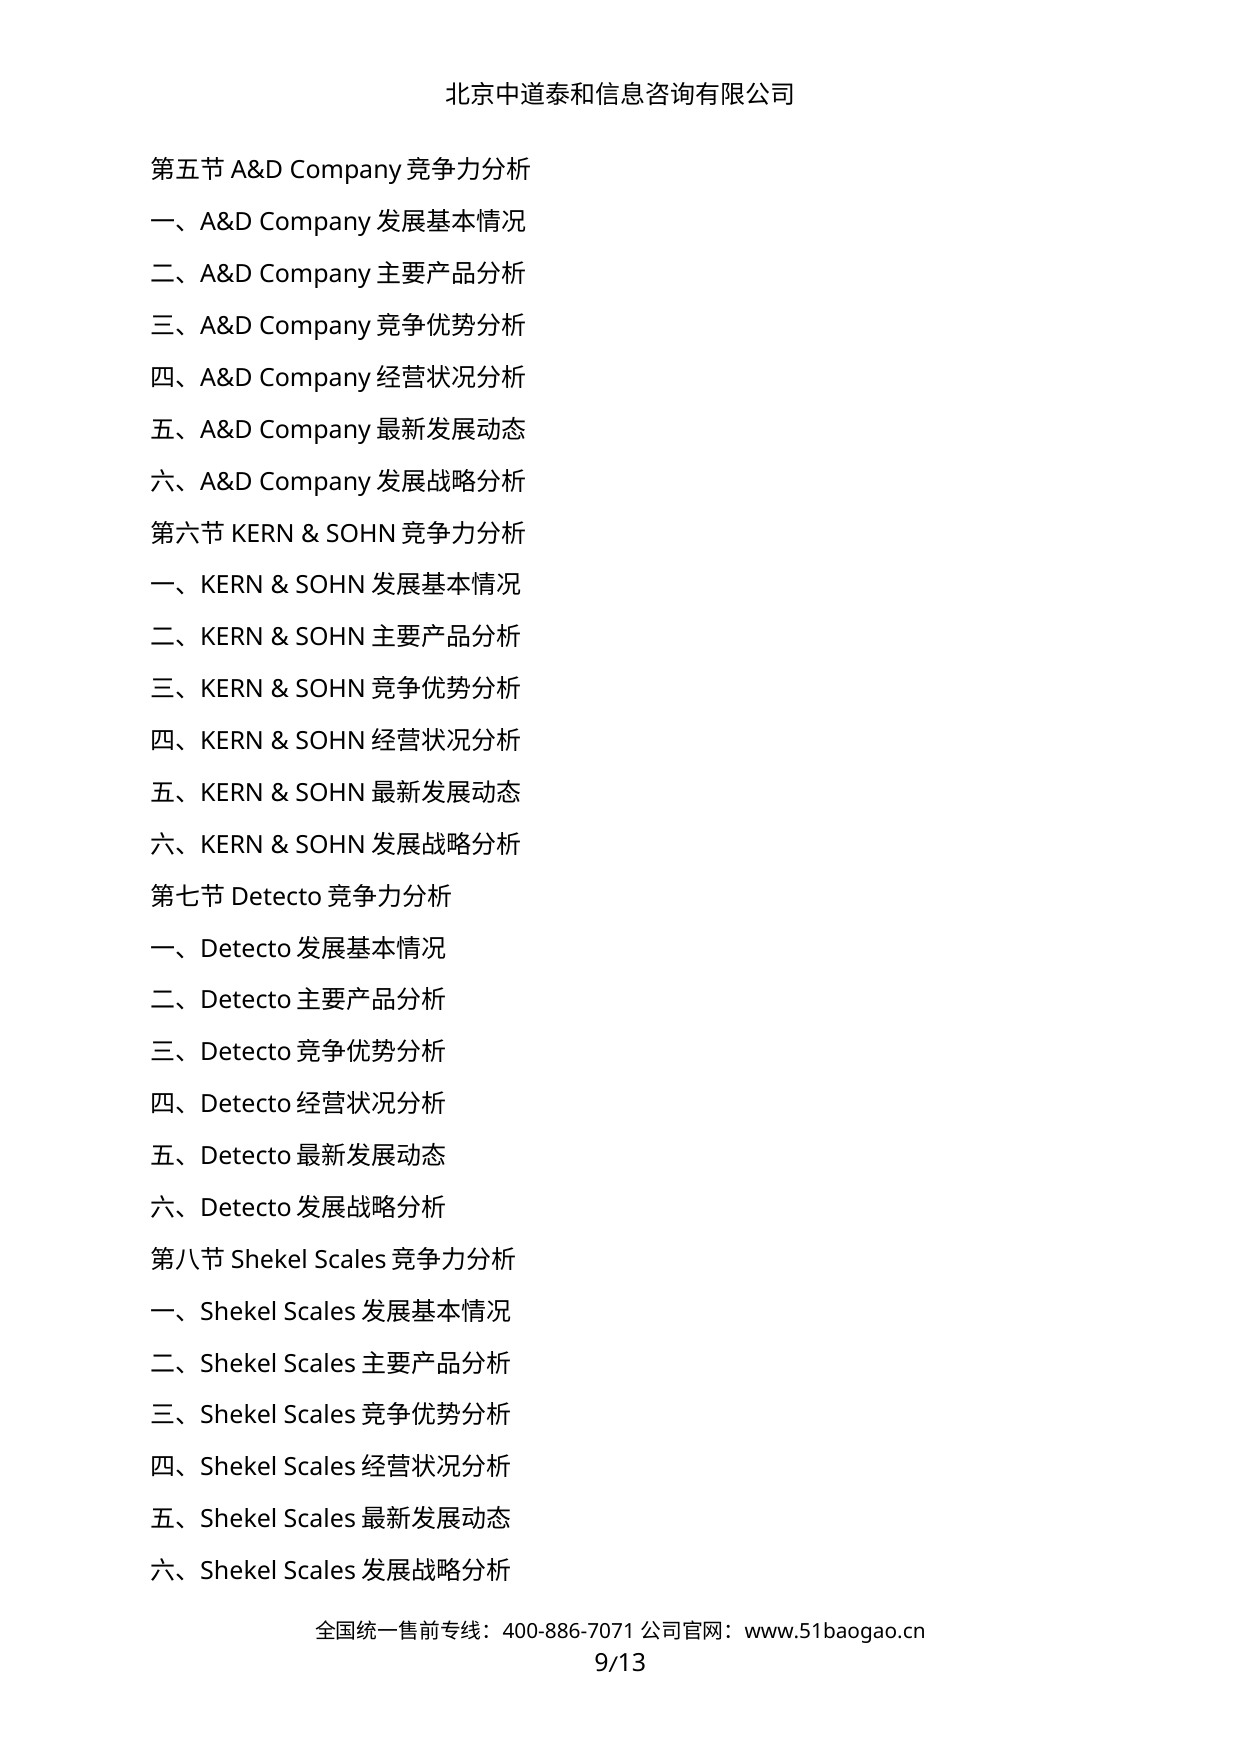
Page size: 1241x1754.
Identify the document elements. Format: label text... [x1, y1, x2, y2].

text 二、A&D Company主要产品分析 [150, 254, 1090, 290]
text 四、KERN & SOHN经营状况分析 [150, 721, 1090, 757]
text 一、A&D Company发展基本情况 [150, 202, 1090, 238]
text 三、A&D Company竞争优势分析 [150, 306, 1090, 342]
text 五、Detecto最新发展动态 [150, 1136, 1090, 1172]
text 六、Shekel Scales发展战略分析 [150, 1551, 1090, 1587]
text 四、Shekel Scales经营状况分析 [150, 1447, 1090, 1483]
text 五、KERN & SOHN最新发展动态 [150, 772, 1090, 809]
text 三、Shekel Scales竞争优势分析 [150, 1395, 1090, 1431]
text 第七节 Detecto竞争力分析 [150, 876, 1090, 912]
text 二、KERN & SOHN主要产品分析 [150, 617, 1090, 653]
text 四、A&D Company经营状况分析 [150, 357, 1090, 394]
text 五、A&D Company最新发展动态 [150, 409, 1090, 446]
text 第六节 KERN & SOHN竞争力分析 [150, 513, 1090, 549]
text 第八节 Shekel Scales竞争力分析 [150, 1239, 1090, 1276]
text 六、A&D Company发展战略分析 [150, 461, 1090, 497]
text 六、KERN & SOHN发展战略分析 [150, 824, 1090, 861]
text 三、Detecto竞争优势分析 [150, 1032, 1090, 1068]
text 一、Detecto发展基本情况 [150, 928, 1090, 964]
text 一、Shekel Scales发展基本情况 [150, 1291, 1090, 1327]
text 第五节 A&D Company竞争力分析 [150, 150, 1090, 186]
text 五、Shekel Scales最新发展动态 [150, 1499, 1090, 1535]
text 二、Shekel Scales主要产品分析 [150, 1343, 1090, 1379]
text 六、Detecto发展战略分析 [150, 1187, 1090, 1224]
text 四、Detecto经营状况分析 [150, 1084, 1090, 1120]
text 二、Detecto主要产品分析 [150, 980, 1090, 1016]
text 一、KERN & SOHN发展基本情况 [150, 565, 1090, 601]
text 三、KERN & SOHN竞争优势分析 [150, 669, 1090, 705]
